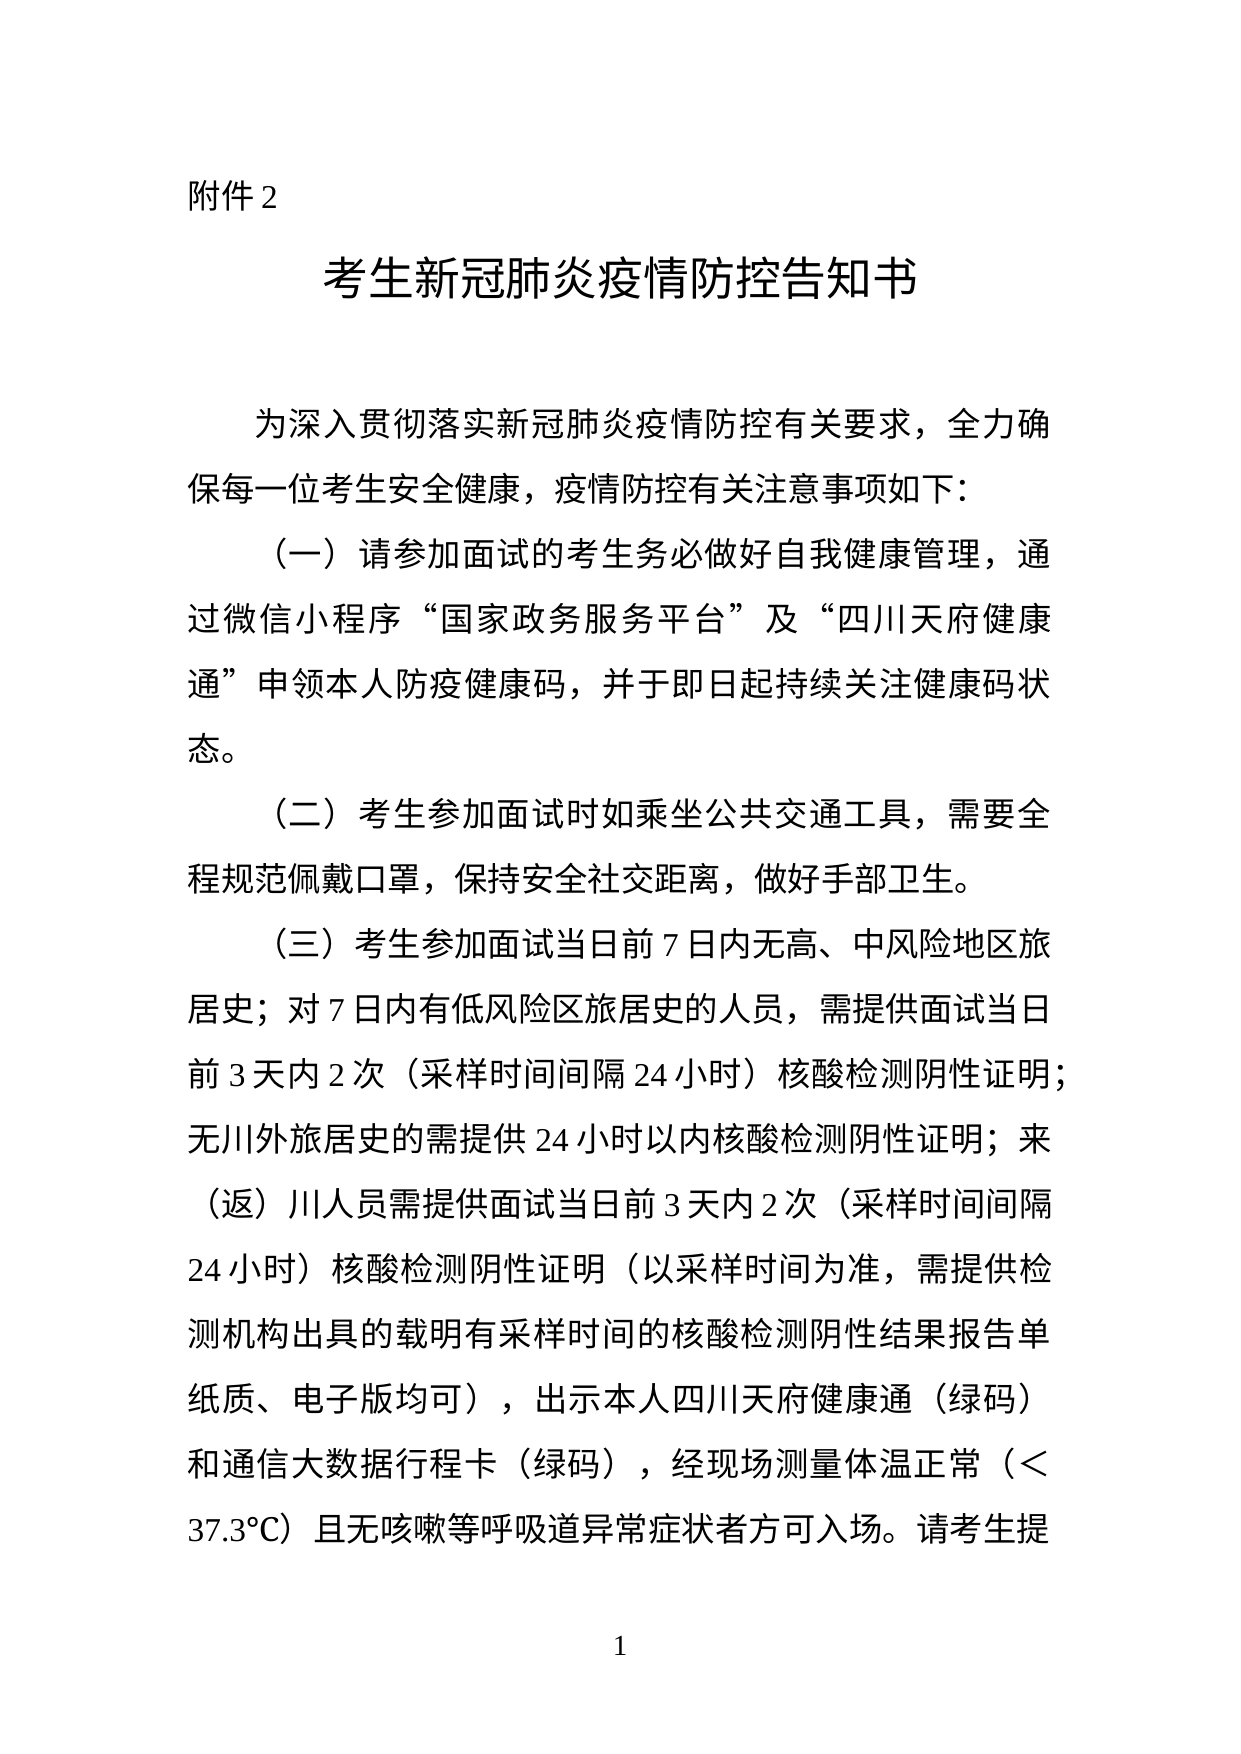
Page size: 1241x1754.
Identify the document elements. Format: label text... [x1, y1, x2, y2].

text 附件2 [187, 162, 1053, 227]
text 为深入贯彻落实新冠肺炎疫情防控有关要求，全力确保每一位考生安全健康，疫情防控有关注意事项如下： [187, 389, 1053, 519]
text （二）考生参加面试时如乘坐公共交通工具，需要全程规范佩戴口罩，保持安全社交距离，做好手部卫生。 [187, 779, 1053, 909]
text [187, 909, 1053, 1559]
text 考生新冠肺炎疫情防控告知书 [187, 227, 1053, 324]
text （一）请参加面试的考生务必做好自我健康管理，通过微信小程序“国家政务服务平台”及“四川天府健康通”申领本人防疫健康码，并于即日起持续关注健康码状态。 [187, 519, 1053, 779]
